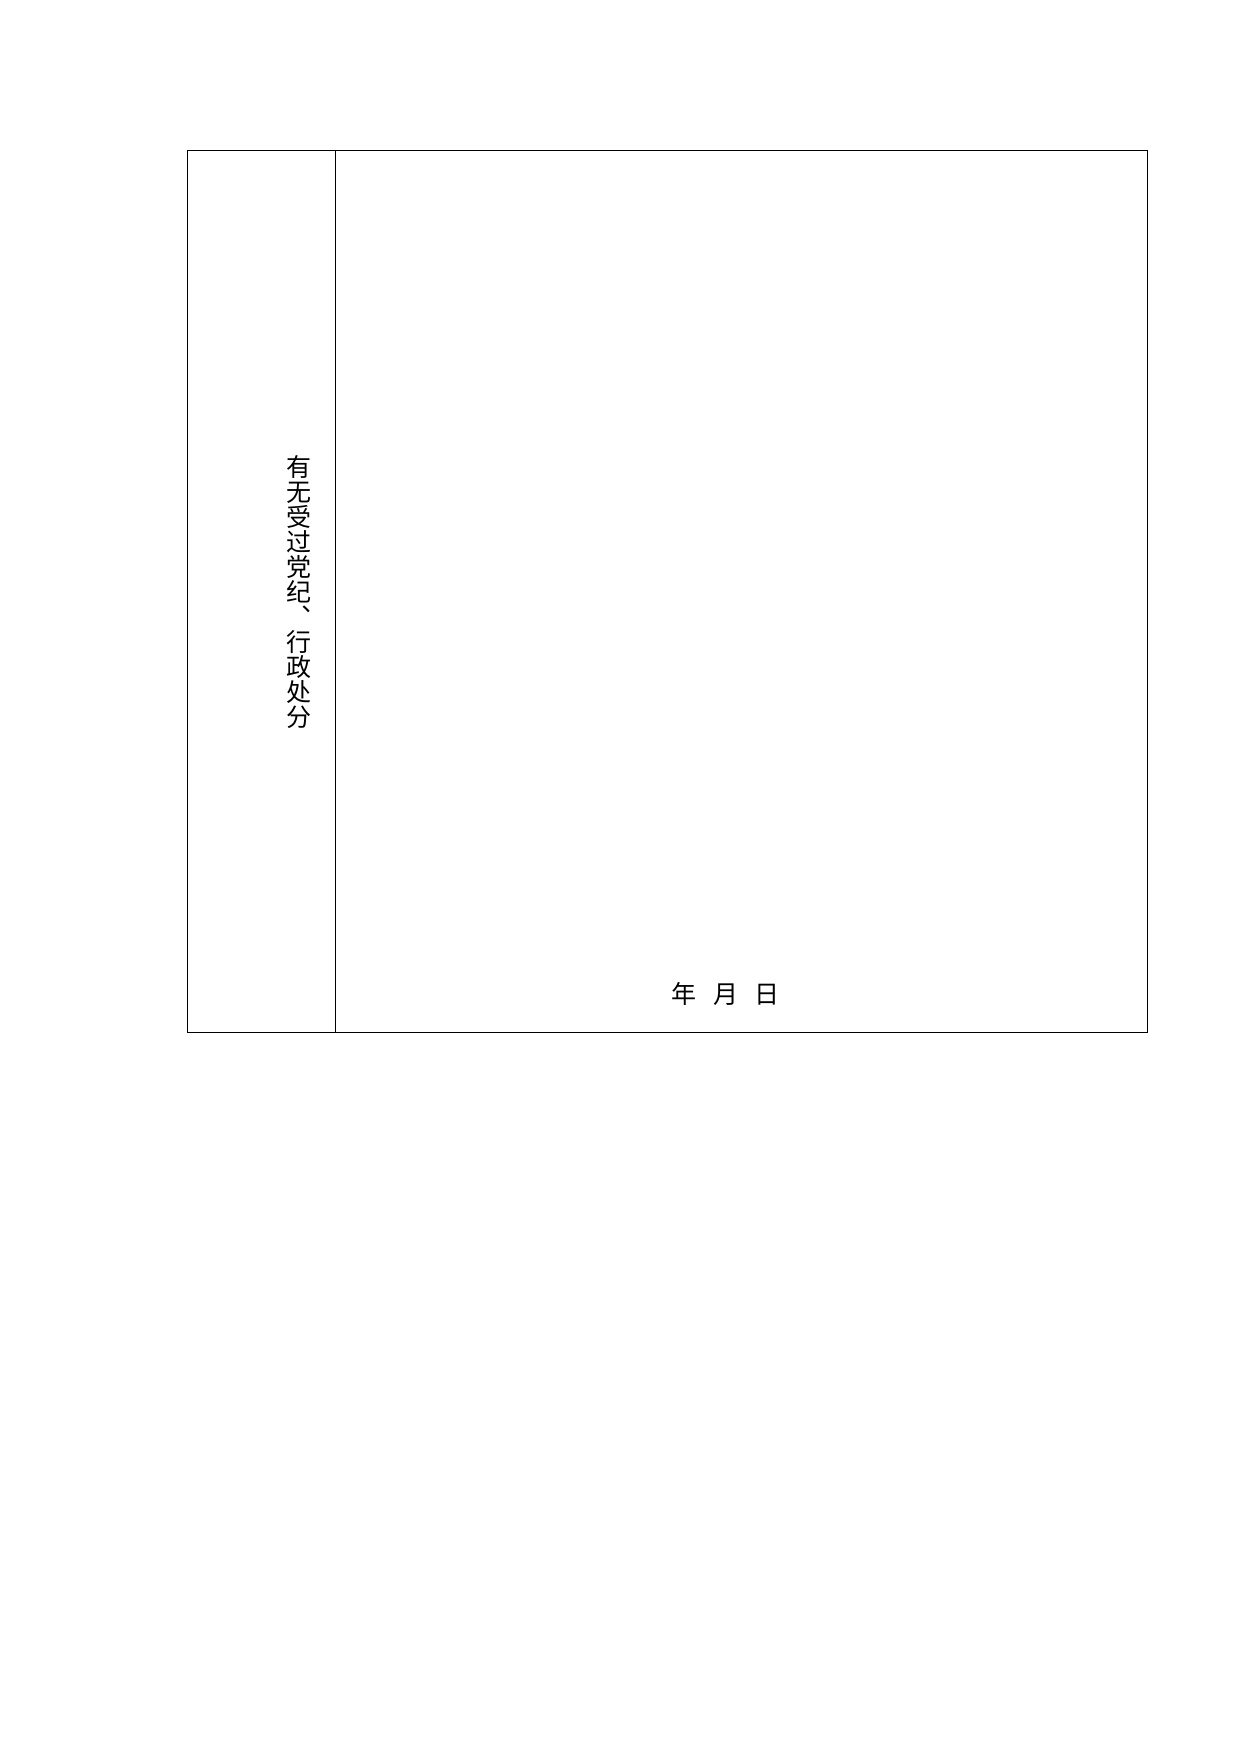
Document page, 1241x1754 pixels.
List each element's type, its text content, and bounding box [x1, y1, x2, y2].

table_cell 年 月 日 [336, 151, 1147, 1032]
table_cell 有无受过党纪、行政处分 [188, 151, 335, 1032]
